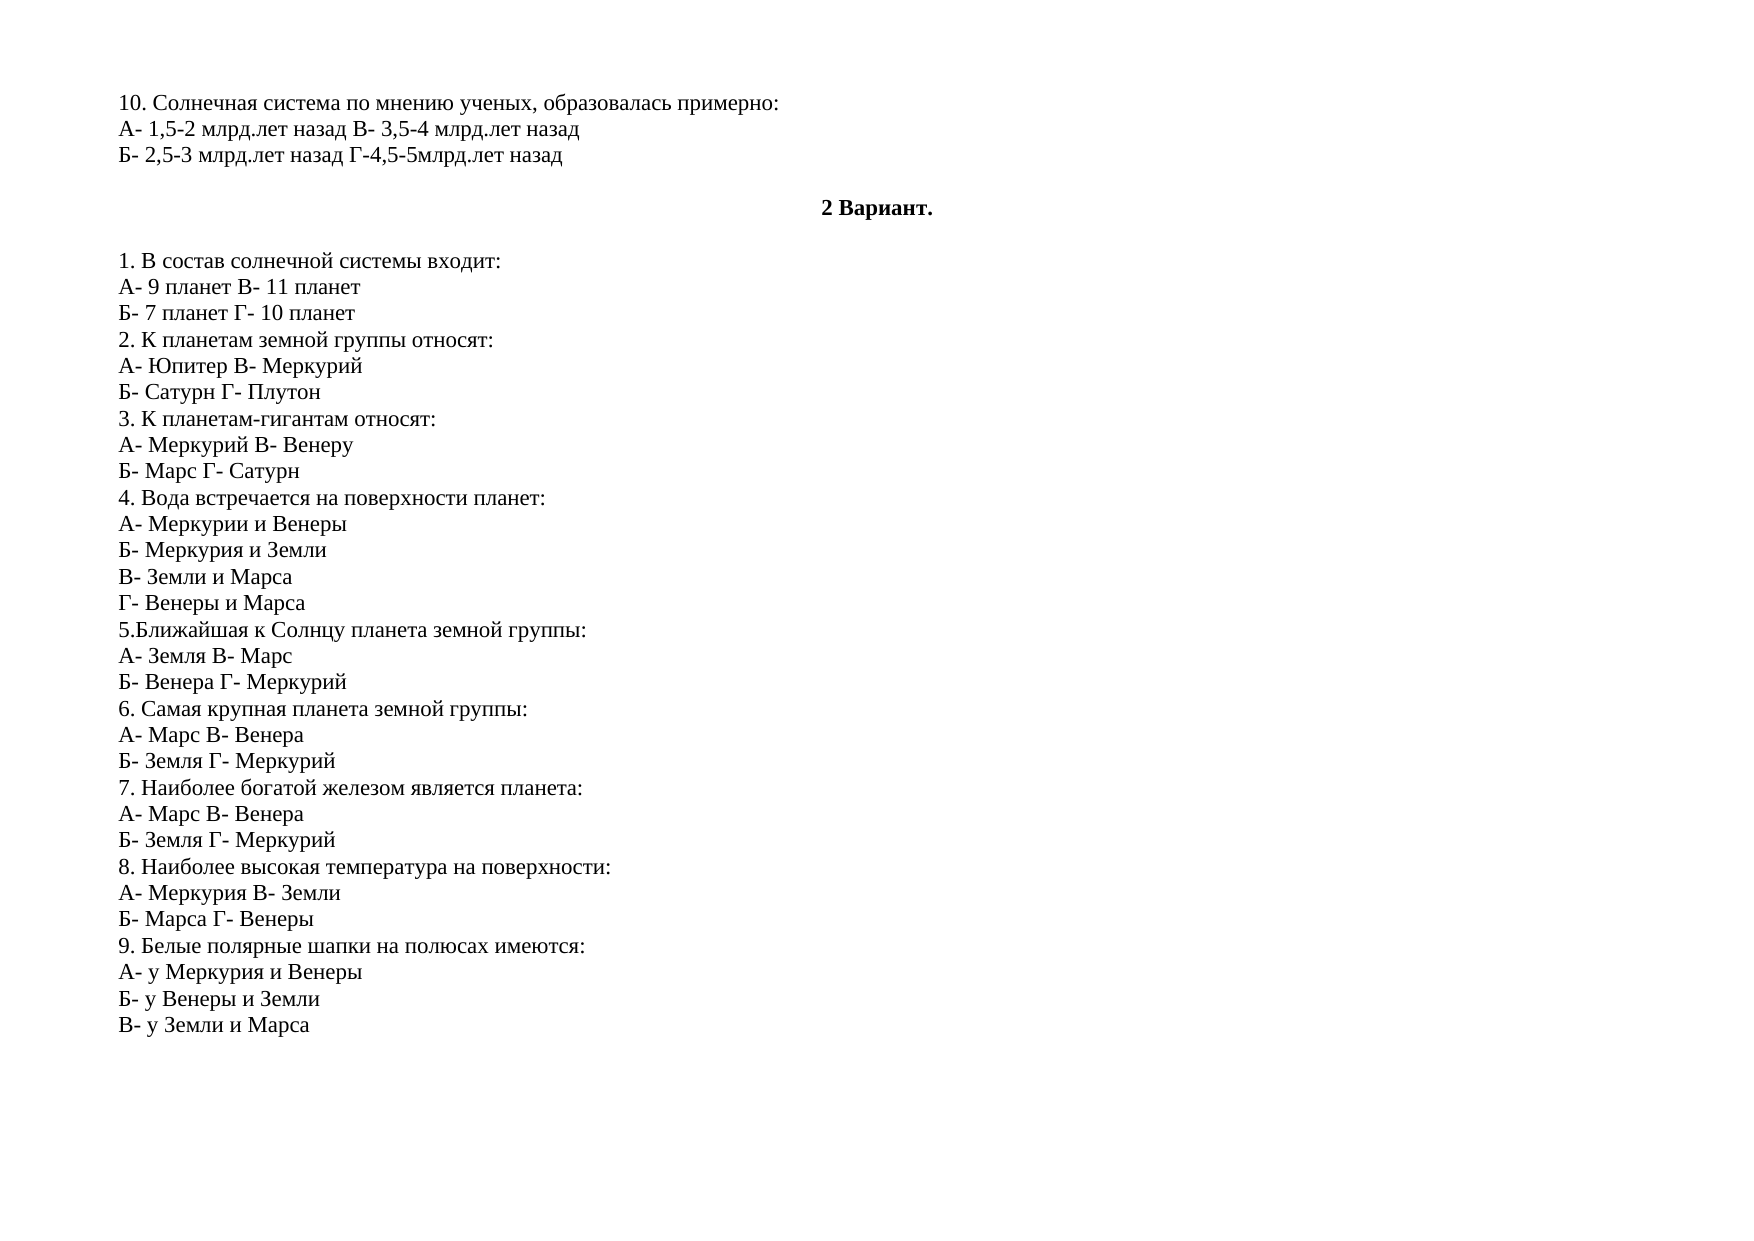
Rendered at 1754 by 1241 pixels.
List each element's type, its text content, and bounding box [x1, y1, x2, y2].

text 9. Белые полярные шапки на полюсах имеются: [118, 932, 1636, 958]
text В- у Земли и Марса [118, 1011, 1636, 1037]
text А- Марс В- Венера [118, 800, 1636, 826]
text Б- Сатурн Г- Плутон [118, 378, 1636, 405]
text 7. Наиболее богатой железом является планета: [118, 774, 1636, 800]
text А- Меркурий В- Венеру [118, 431, 1636, 457]
text Б- 2,5-3 млрд.лет назад Г-4,5-5млрд.лет назад [118, 141, 1636, 168]
text 10. Солнечная система по мнению ученых, образовалась примерно: [118, 88, 1636, 115]
text 4. Вода встречается на поверхности планет: [118, 484, 1636, 510]
text 6. Самая крупная планета земной группы: [118, 695, 1636, 721]
text Б- Марса Г- Венеры [118, 906, 1636, 932]
text А- Земля В- Марс [118, 642, 1636, 668]
text А- 1,5-2 млрд.лет назад В- 3,5-4 млрд.лет назад [118, 115, 1636, 141]
text А- Меркурия В- Земли [118, 879, 1636, 906]
text Б- у Венеры и Земли [118, 984, 1636, 1011]
text А- Марс В- Венера [118, 721, 1636, 747]
text 5.Ближайшая к Солнцу планета земной группы: [118, 616, 1636, 642]
text 2. К планетам земной группы относят: [118, 326, 1636, 352]
text Б- Марс Г- Сатурн [118, 457, 1636, 484]
text Г- Венеры и Марса [118, 589, 1636, 616]
text 8. Наиболее высокая температура на поверхности: [118, 853, 1636, 879]
text А- Меркурии и Венеры [118, 510, 1636, 537]
text А- у Меркурия и Венеры [118, 958, 1636, 984]
text Б- Венера Г- Меркурий [118, 668, 1636, 695]
text Б- Меркурия и Земли [118, 537, 1636, 563]
text Б- Земля Г- Меркурий [118, 747, 1636, 774]
text 3. К планетам-гигантам относят: [118, 405, 1636, 431]
text Б- 7 планет Г- 10 планет [118, 299, 1636, 326]
text 1. В состав солнечной системы входит: [118, 247, 1636, 273]
text Б- Земля Г- Меркурий [118, 826, 1636, 853]
text А- Юпитер В- Меркурий [118, 352, 1636, 378]
text А- 9 планет В- 11 планет [118, 273, 1636, 299]
text 2 Вариант. [118, 194, 1636, 220]
text В- Земли и Марса [118, 563, 1636, 589]
